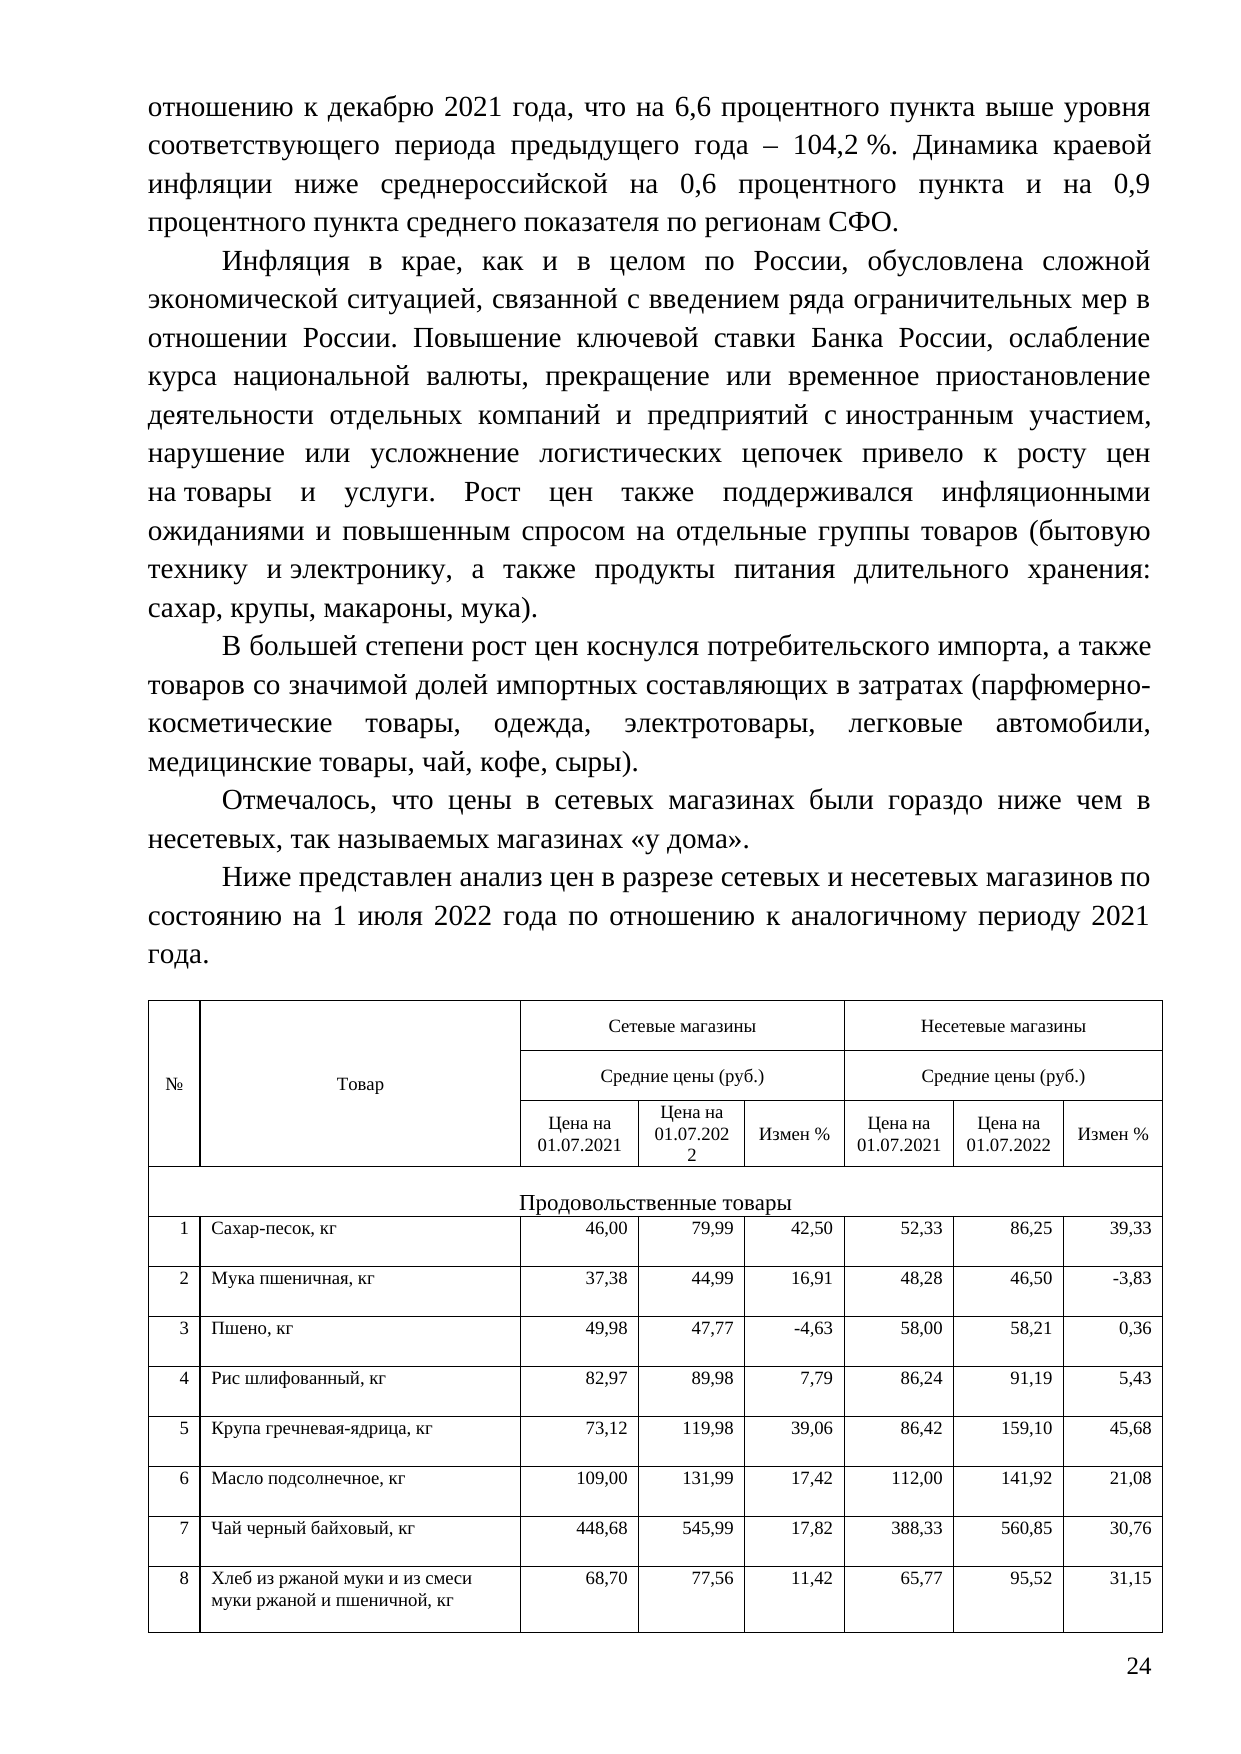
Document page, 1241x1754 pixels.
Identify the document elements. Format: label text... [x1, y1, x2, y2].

table_cell 5,43 [1064, 1367, 1162, 1416]
table_cell 112,00 [845, 1467, 953, 1516]
table_cell 46,50 [954, 1267, 1063, 1316]
table_cell Цена на 01.07.2021 [845, 1101, 953, 1166]
table_cell 7 [149, 1517, 199, 1566]
table_cell 73,12 [521, 1417, 638, 1466]
table_cell Средние цены (руб.) [521, 1051, 844, 1100]
table_cell Крупа гречневая-ядрица, кг [201, 1417, 520, 1466]
table_cell Мука пшеничная, кг [201, 1267, 520, 1316]
table_cell 21,08 [1064, 1467, 1162, 1516]
table_cell 58,21 [954, 1317, 1063, 1366]
table_cell 95,52 [954, 1567, 1063, 1632]
table_cell 91,19 [954, 1367, 1063, 1416]
table_cell Чай черный байховый, кг [201, 1517, 520, 1566]
table_cell 44,99 [639, 1267, 744, 1316]
table_cell 58,00 [845, 1317, 953, 1366]
table_cell 1 [149, 1217, 199, 1266]
table_cell 119,98 [639, 1417, 744, 1466]
table_cell 86,42 [845, 1417, 953, 1466]
table_cell 4 [149, 1367, 199, 1416]
table_cell -4,63 [745, 1317, 844, 1366]
table_cell 141,92 [954, 1467, 1063, 1516]
table_cell Масло подсолнечное, кг [201, 1467, 520, 1516]
table_cell 30,76 [1064, 1517, 1162, 1566]
table_cell 49,98 [521, 1317, 638, 1366]
table_cell Цена на 01.07.2022 [954, 1101, 1063, 1166]
table_cell 3 [149, 1317, 199, 1366]
table_cell 131,99 [639, 1467, 744, 1516]
table_header Несетевые магазины [845, 1001, 1162, 1050]
table_cell 89,98 [639, 1367, 744, 1416]
table_cell 45,68 [1064, 1417, 1162, 1466]
table_cell 8 [149, 1567, 199, 1632]
table_cell Измен % [1064, 1101, 1162, 1166]
table_cell Средние цены (руб.) [845, 1051, 1162, 1100]
table_cell 39,06 [745, 1417, 844, 1466]
table_cell 79,99 [639, 1217, 744, 1266]
table_header № [149, 1001, 199, 1166]
table_cell 11,42 [745, 1567, 844, 1632]
table_cell 109,00 [521, 1467, 638, 1516]
table_cell 5 [149, 1417, 199, 1466]
table_cell 560,85 [954, 1517, 1063, 1566]
table_cell 86,24 [845, 1367, 953, 1416]
table_cell 448,68 [521, 1517, 638, 1566]
table_cell Измен % [745, 1101, 844, 1166]
table_cell 52,33 [845, 1217, 953, 1266]
text Отмечалось, что цены в сетевых магазинах были гораздо ниже чем в несетевых, так называемых магазинах «у дома». [148, 782, 1152, 854]
table_cell 37,38 [521, 1267, 638, 1316]
table_cell 17,42 [745, 1467, 844, 1516]
table_cell 16,91 [745, 1267, 844, 1316]
table_cell 388,33 [845, 1517, 953, 1566]
table_cell 46,00 [521, 1217, 638, 1266]
table_cell 545,99 [639, 1517, 744, 1566]
table_cell 6 [149, 1467, 199, 1516]
table_cell Пшено, кг [201, 1317, 520, 1366]
table_cell 77,56 [639, 1567, 744, 1632]
table_cell 31,15 [1064, 1567, 1162, 1632]
table_cell Цена на 01.07.2022 [639, 1101, 744, 1166]
table_cell 68,70 [521, 1567, 638, 1632]
table_header Сетевые магазины [521, 1001, 844, 1050]
table_cell Продовольственные товары [149, 1167, 1162, 1216]
table_cell 7,79 [745, 1367, 844, 1416]
table_cell Хлеб из ржаной муки и из смеси муки ржаной и пшеничной, кг [201, 1567, 520, 1632]
table_cell 86,25 [954, 1217, 1063, 1266]
table_cell 65,77 [845, 1567, 953, 1632]
table_cell 39,33 [1064, 1217, 1162, 1266]
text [148, 89, 1152, 238]
table_cell 48,28 [845, 1267, 953, 1316]
table_cell 17,82 [745, 1517, 844, 1566]
text Ниже представлен анализ цен в разрезе сетевых и несетевых магазинов по состоянию на 1 июля 2022 года по отношению к аналогичному периоду 2021 года. [148, 859, 1152, 970]
text Инфляция в крае, как и в целом по России, обусловлена сложной экономической ситуацией, связанной с введением ряда ограничительных мер в отношении России. Повышение ключевой ставки Банка России, ослабление курса национальной валюты, прекращение или временное приостановление деятельности отдельных компаний и предприятий с иностранным участием, нарушение или усложнение логистических цепочек привело к росту цен на товары и услуги. Рост цен также поддерживался инфляционными ожиданиями и повышенным спросом на отдельные группы товаров (бытовую технику и электронику, а также продукты питания длительного хранения: сахар, крупы, макароны, мука). [148, 243, 1152, 623]
text В большей степени рост цен коснулся потребительского импорта, а также товаров со значимой долей импортных составляющих в затратах (парфюмерно-косметические товары, одежда, электротовары, легковые автомобили, медицинские товары, чай, кофе, сыры). [148, 628, 1152, 777]
table_cell 159,10 [954, 1417, 1063, 1466]
table_cell 82,97 [521, 1367, 638, 1416]
table_cell 47,77 [639, 1317, 744, 1366]
table_header Товар [201, 1001, 520, 1166]
table_cell Рис шлифованный, кг [201, 1367, 520, 1416]
table_cell -3,83 [1064, 1267, 1162, 1316]
table_cell Цена на 01.07.2021 [521, 1101, 638, 1166]
table_cell 2 [149, 1267, 199, 1316]
table_cell 42,50 [745, 1217, 844, 1266]
table_cell Сахар-песок, кг [201, 1217, 520, 1266]
table_cell 0,36 [1064, 1317, 1162, 1366]
